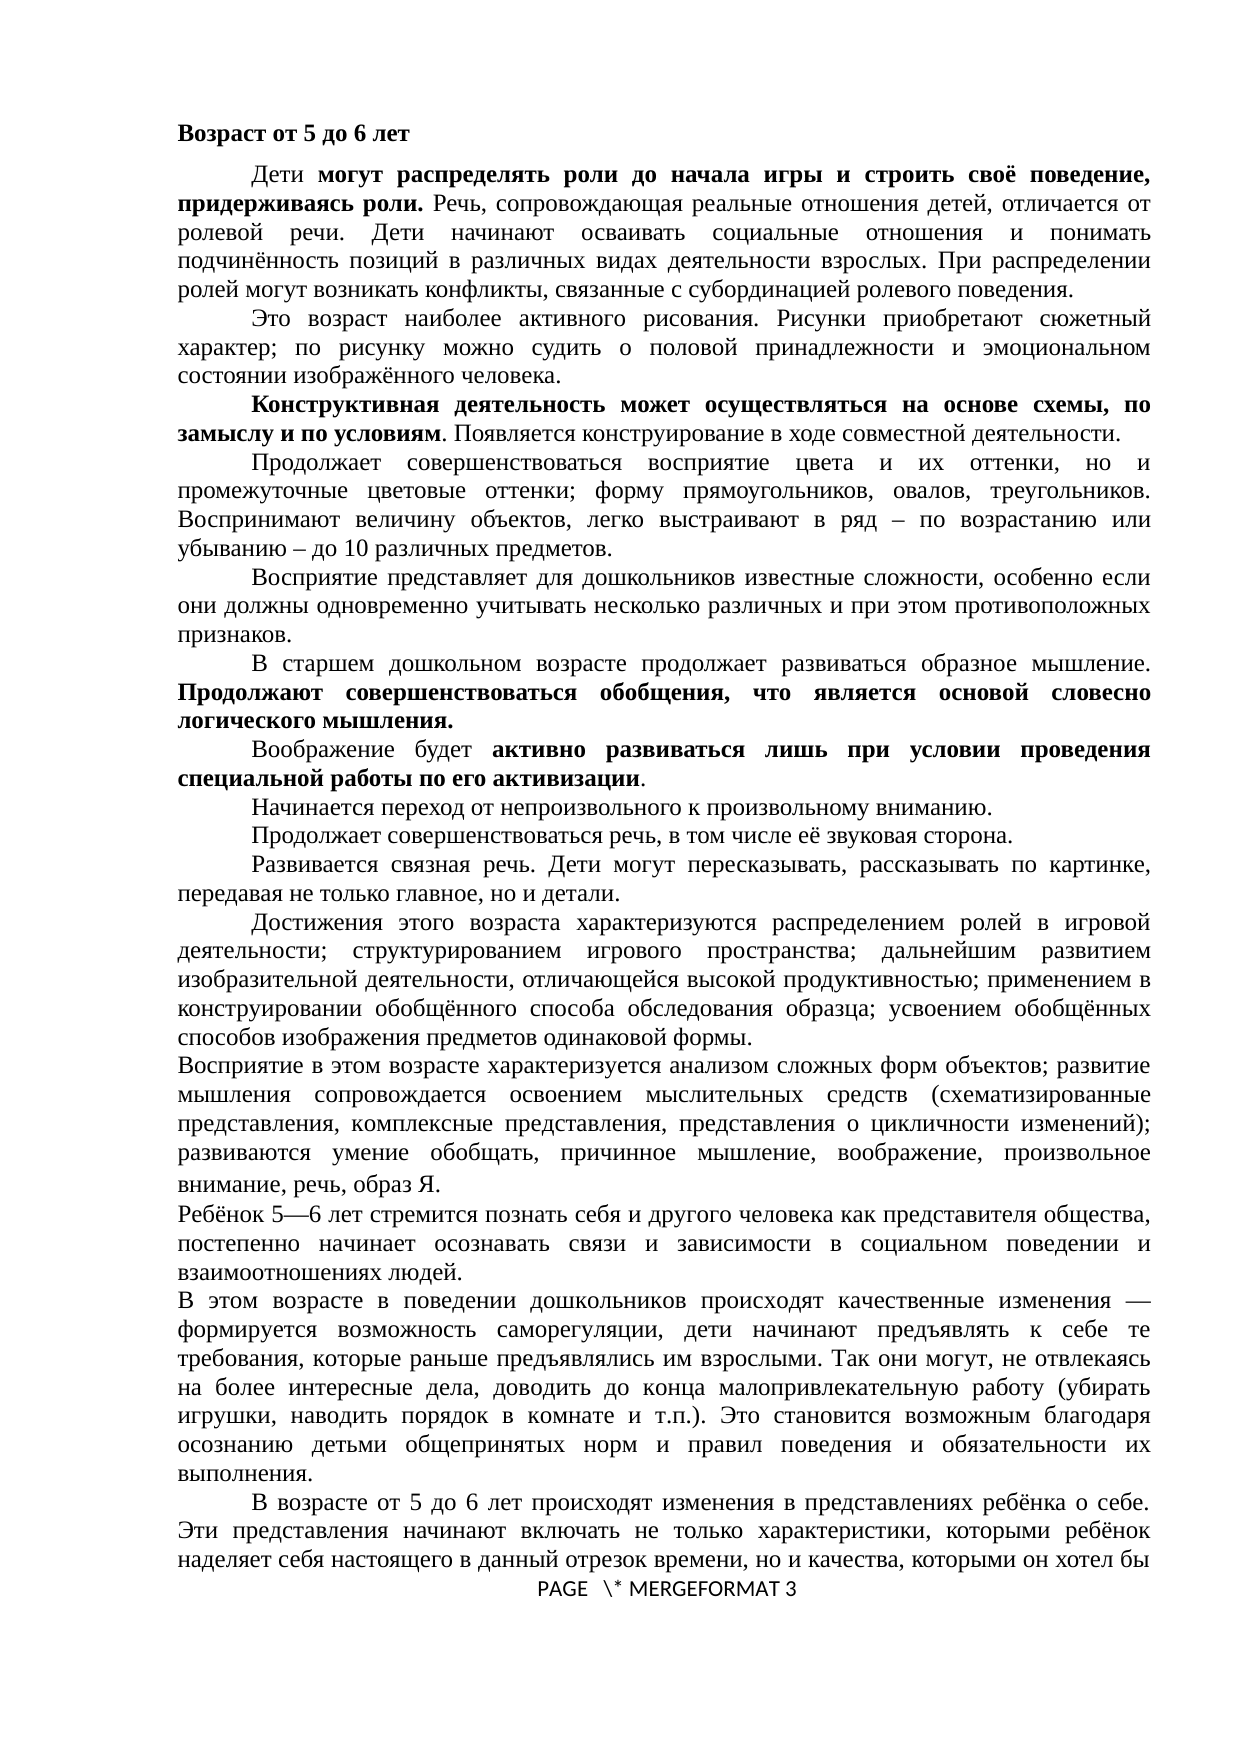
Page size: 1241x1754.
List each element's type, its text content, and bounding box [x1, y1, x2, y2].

text Конструктивная деятельность может осуществляться на основе схемы, по замыслу и по условиям. Появляется конструирование в ходе совместной деятельности. [177, 389, 1152, 447]
text Воображение будет активно развиваться лишь при условии проведения специальной работы по его активизации. [177, 734, 1152, 792]
text Начинается переход от непроизвольного к произвольному вниманию. [177, 792, 1152, 821]
text Продолжает совершенствоваться восприятие цвета и их оттенки, но и промежуточные цветовые оттенки; форму прямоугольников, овалов, треугольников. Воспринимают величину объектов, легко выстраивают в ряд – по возрастанию или убыванию – до 10 различных предметов. [177, 447, 1152, 562]
text Достижения этого возраста характеризуются распределением ролей в игровой деятельности; структурированием игрового пространства; дальнейшим развитием изобразительной деятельности, отличающейся высокой продуктивностью; применением в конструировании обобщённого способа обследования образца; усвоением обобщённых способов изображения предметов одинаковой формы. [177, 907, 1152, 1051]
text В старшем дошкольном возрасте продолжает развиваться образное мышление. Продолжают совершенствоваться обобщения, что является основой словесно логического мышления. [177, 648, 1152, 734]
text Продолжает совершенствоваться речь, в том числе её звуковая сторона. [177, 821, 1152, 849]
text Восприятие представляет для дошкольников известные сложности, особенно если они должны одновременно учитывать несколько различных и при этом противоположных признаков. [177, 562, 1152, 648]
text Восприятие в этом возрасте характеризуется анализом сложных форм объектов; развитие мышления сопровождается освоением мыслительных средств (схематизированные представления, комплексные представления, представления о цикличности изменений); развиваются умение обобщать, причинное мышление, воображение, произвольное внимание, речь, образ Я. [177, 1051, 1152, 1199]
text Это возраст наиболее активного рисования. Рисунки приобретают сюжетный характер; по рисунку можно судить о половой принадлежности и эмоциональном состоянии изображённого человека. [177, 303, 1152, 389]
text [177, 1487, 1152, 1573]
text Возраст от 5 до 6 лет [177, 118, 1152, 147]
text Дети могут распределять роли до начала игры и строить своё поведение, придерживаясь роли. Речь, сопровождающая реальные отношения детей, отличается от ролевой речи. Дети начинают осваивать социальные отношения и понимать подчинённость позиций в различных видах деятельности взрослых. При распределении ролей могут возникать конфликты, связанные с субординацией ролевого поведения. [177, 159, 1152, 303]
text Развивается связная речь. Дети могут пересказывать, рассказывать по картинке, передавая не только главное, но и детали. [177, 849, 1152, 907]
text В этом возрасте в поведении дошкольников происходят качественные изменения — формируется возможность саморегуляции, дети начинают предъявлять к себе те требования, которые раньше предъявлялись им взрослыми. Так они могут, не отвлекаясь на более интересные дела, доводить до конца малопривлекательную работу (убирать игрушки, наводить порядок в комнате и т.п.). Это становится возможным благодаря осознанию детьми общепринятых норм и правил поведения и обязательности их выполнения. [177, 1285, 1152, 1487]
text Ребёнок 5—6 лет стремится познать себя и другого человека как представителя общества, постепенно начинает осознавать связи и зависимости в социальном поведении и взаимоотношениях людей. [177, 1199, 1152, 1285]
